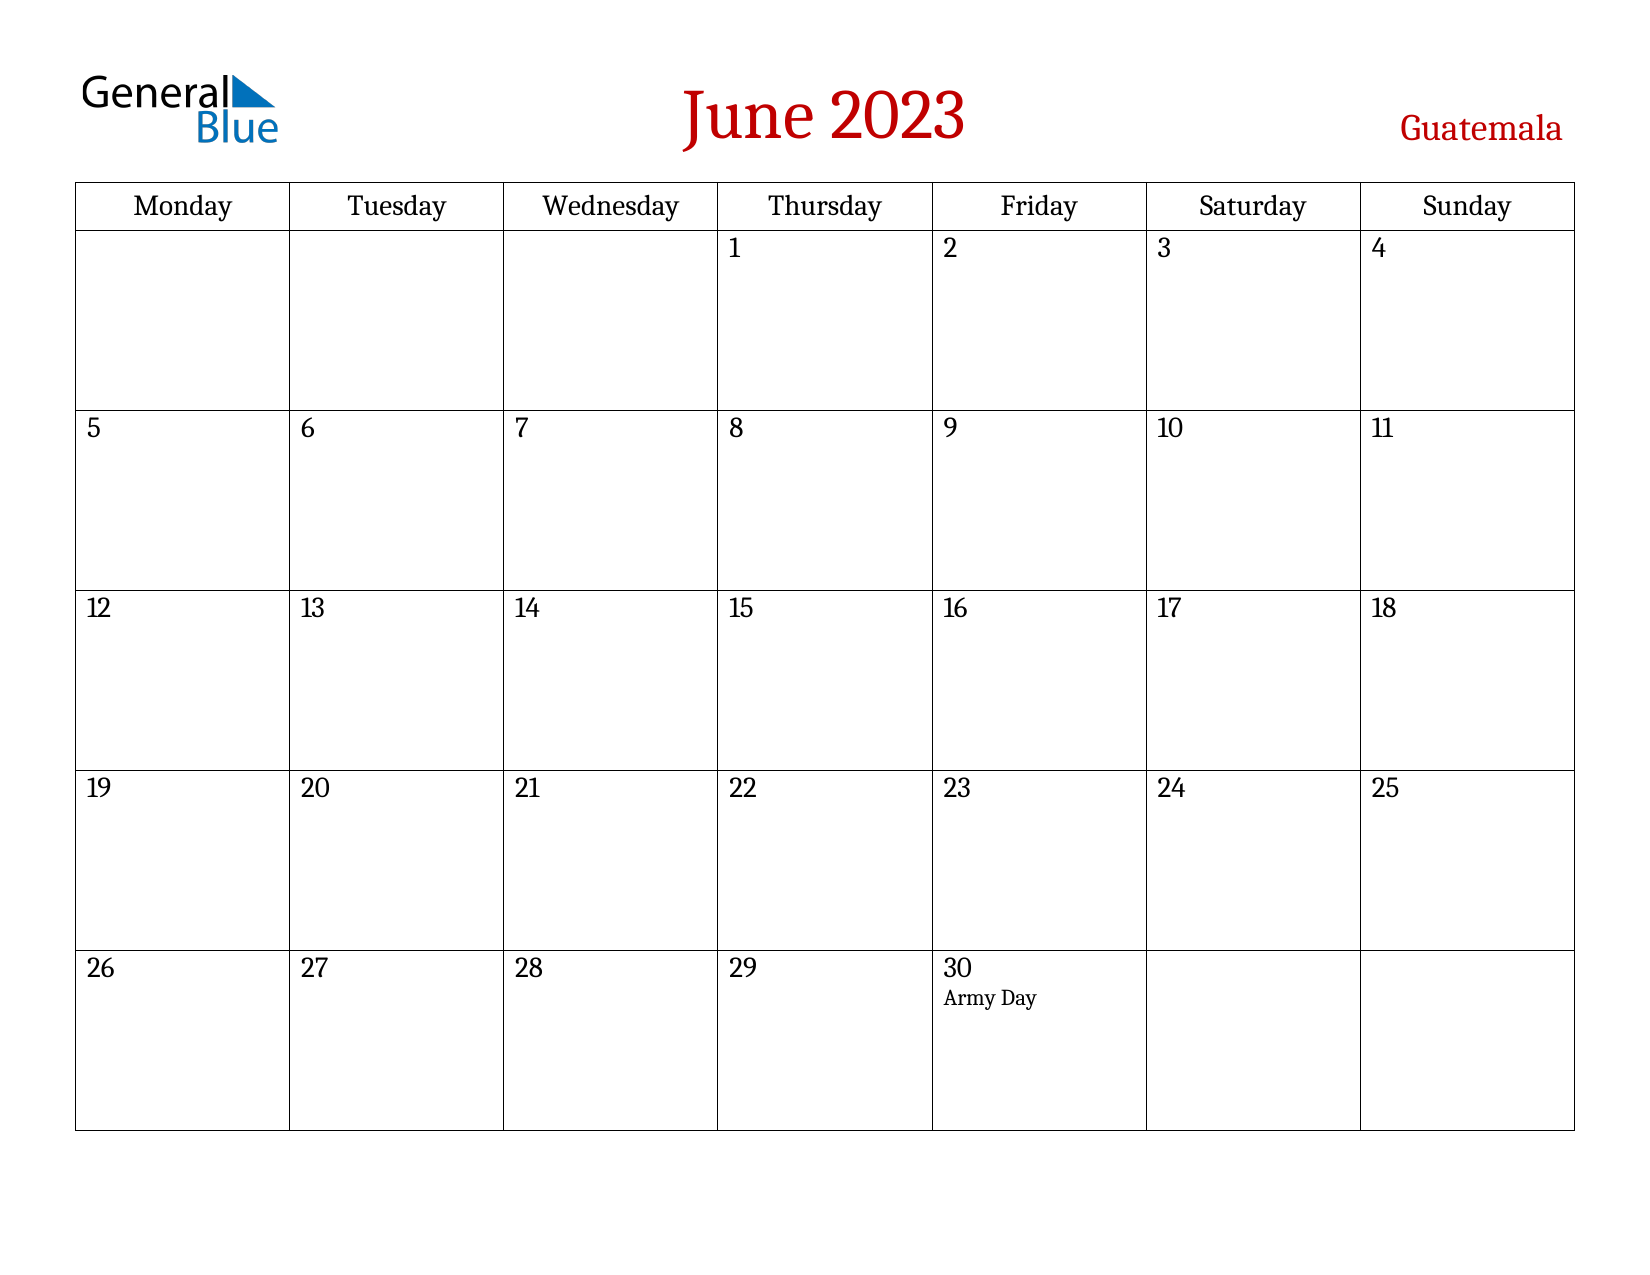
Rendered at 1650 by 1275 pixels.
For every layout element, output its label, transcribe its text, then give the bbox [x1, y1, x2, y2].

table_cell [1147, 805, 1360, 950]
table_cell [290, 805, 503, 950]
table_cell [76, 625, 289, 770]
table_header Guatemala [1146, 75, 1574, 182]
table_cell Army Day [933, 985, 1146, 1130]
table_cell 1 [718, 231, 932, 264]
table_cell 28 [504, 951, 717, 985]
table_cell 15 [718, 591, 932, 625]
table_cell [504, 265, 717, 410]
table_cell Thursday [718, 183, 932, 230]
table_cell [933, 445, 1146, 590]
table_cell 23 [933, 771, 1146, 805]
table_cell 29 [718, 951, 932, 985]
table_cell [504, 805, 717, 950]
table_cell Monday [76, 183, 289, 230]
table_cell 16 [933, 591, 1146, 625]
table_cell Saturday [1147, 183, 1360, 230]
table_cell 9 [933, 411, 1146, 444]
table_cell 2 [933, 231, 1146, 264]
table_cell [718, 625, 932, 770]
table_cell 7 [504, 411, 717, 444]
table_cell 22 [718, 771, 932, 805]
table_cell [933, 805, 1146, 950]
table_cell 25 [1361, 771, 1574, 805]
table_cell 24 [1147, 771, 1360, 805]
table_cell [76, 265, 289, 410]
table_cell 27 [290, 951, 503, 985]
table_cell [1147, 951, 1360, 985]
table_cell [1361, 805, 1574, 950]
table_cell [1361, 445, 1574, 590]
table_cell [933, 265, 1146, 410]
table_cell [504, 625, 717, 770]
table_cell [76, 805, 289, 950]
table_cell [933, 625, 1146, 770]
table_cell 13 [290, 591, 503, 625]
table_cell [1147, 445, 1360, 590]
table_cell [1361, 625, 1574, 770]
table_cell [290, 231, 503, 264]
table_cell [504, 985, 717, 1130]
table_cell [290, 625, 503, 770]
table_cell 5 [76, 411, 289, 444]
table_cell 11 [1361, 411, 1574, 444]
table_cell [1361, 985, 1574, 1130]
table_cell 26 [76, 951, 289, 985]
table_cell 21 [504, 771, 717, 805]
table_cell [504, 445, 717, 590]
table_cell [290, 985, 503, 1130]
table_cell [718, 985, 932, 1130]
table_cell 10 [1147, 411, 1360, 444]
table_cell 4 [1361, 231, 1574, 264]
table_cell Friday [933, 183, 1146, 230]
table_cell [1147, 985, 1360, 1130]
table_cell [1147, 265, 1360, 410]
table_cell [290, 265, 503, 410]
table_cell 30 [933, 951, 1146, 985]
table_cell [1147, 625, 1360, 770]
table_cell 14 [504, 591, 717, 625]
table_cell [76, 445, 289, 590]
table_cell 8 [718, 411, 932, 444]
table_cell 6 [290, 411, 503, 444]
table_cell 20 [290, 771, 503, 805]
picture [82, 75, 278, 143]
table_cell 12 [76, 591, 289, 625]
table_cell [1361, 951, 1574, 985]
table_cell 19 [76, 771, 289, 805]
table_cell [76, 231, 289, 264]
table_cell [718, 805, 932, 950]
table_cell Wednesday [504, 183, 717, 230]
table_cell [76, 985, 289, 1130]
table_header June 2023 [504, 75, 1146, 182]
table_cell [718, 265, 932, 410]
table_header [76, 75, 503, 182]
table_cell [1361, 265, 1574, 410]
table_cell Sunday [1361, 183, 1574, 230]
table_cell [290, 445, 503, 590]
table_cell 3 [1147, 231, 1360, 264]
table_cell 17 [1147, 591, 1360, 625]
table_cell Tuesday [290, 183, 503, 230]
table_cell [504, 231, 717, 264]
table_cell [718, 445, 932, 590]
table_cell 18 [1361, 591, 1574, 625]
